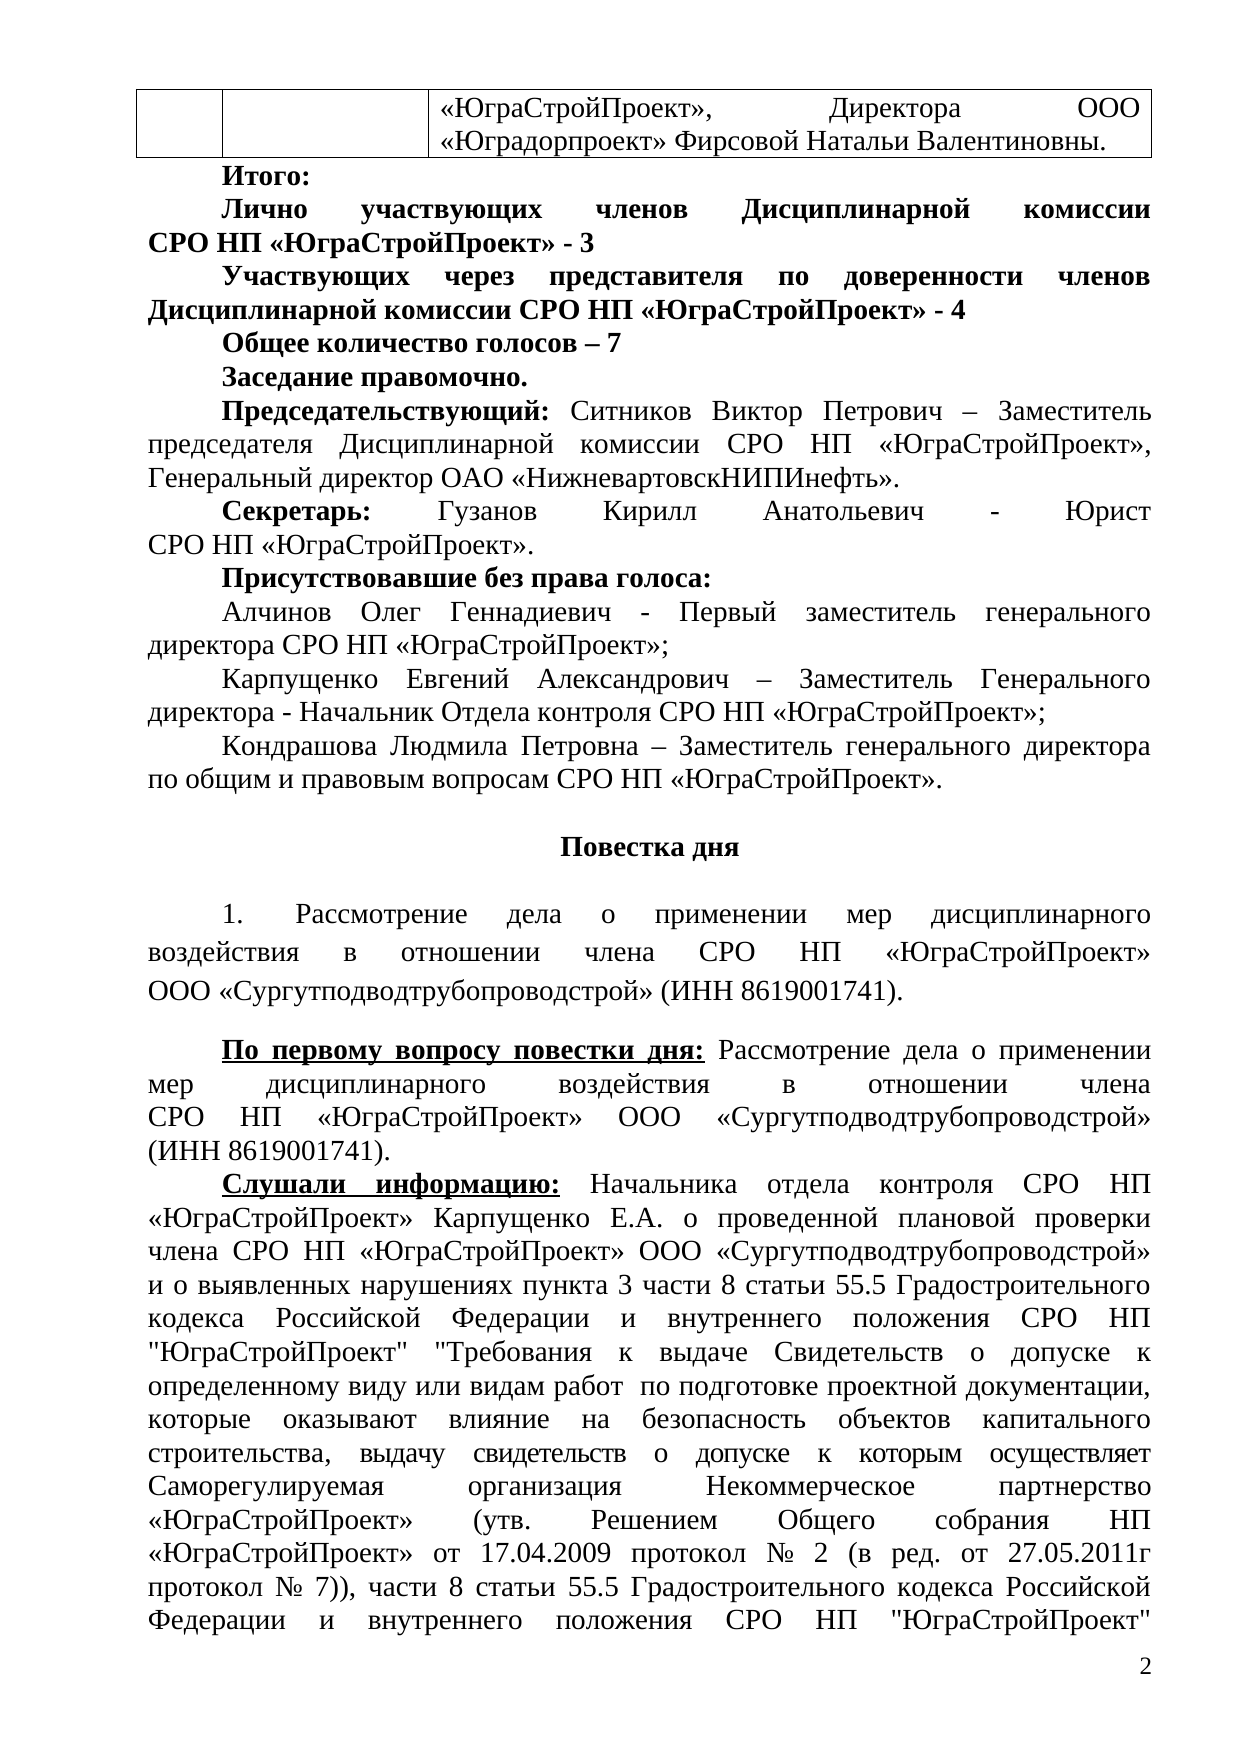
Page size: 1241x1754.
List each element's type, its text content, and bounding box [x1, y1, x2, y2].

text Участвующих через представителя по доверенности членов Дисциплинарной комиссии СРО НП «ЮграСтройПроект» - 4 [148, 258, 1152, 326]
list Рассмотрение дела о применении мер дисциплинарного воздействия в отношении члена СРО НП «ЮграСтройПроект» ООО «Сургутподводтрубопроводстрой» (ИНН 8619001741). [148, 896, 1152, 1006]
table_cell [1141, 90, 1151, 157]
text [148, 1166, 1152, 1636]
text Лично участвующих членов Дисциплинарной комиссии СРО НП «ЮграСтройПроект» - 3 [148, 191, 1152, 258]
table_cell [223, 90, 428, 157]
text Повестка дня [148, 829, 1152, 862]
text Карпущенко Евгений Александрович – Заместитель Генерального директора - Начальник Отдела контроля СРО НП «ЮграСтройПроект»; [148, 661, 1152, 728]
text Присутствовавшие без права голоса: [148, 560, 1152, 594]
text Общее количество голосов – 7 [222, 326, 1152, 359]
text Секретарь: Гузанов Кирилл Анатольевич - Юрист СРО НП «ЮграСтройПроект». [148, 493, 1152, 560]
text Председательствующий: Ситников Виктор Петрович – Заместитель председателя Дисциплинарной комиссии СРО НП «ЮграСтройПроект», Генеральный директор ОАО «НижневартовскНИПИнефть». [148, 393, 1152, 493]
text Итого: [222, 158, 1152, 191]
text Кондрашова Людмила Петровна – Заместитель генерального директора по общим и правовым вопросам СРО НП «ЮграСтройПроект». [148, 728, 1152, 795]
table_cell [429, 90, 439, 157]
text Алчинов Олег Геннадиевич - Первый заместитель генерального директора СРО НП «ЮграСтройПроект»; [148, 594, 1152, 661]
text Заседание правомочно. [148, 359, 1152, 393]
table_cell [137, 90, 222, 157]
text По первому вопросу повестки дня: Рассмотрение дела о применении мер дисциплинарного воздействия в отношении члена СРО НП «ЮграСтройПроект» ООО «Сургутподводтрубопроводстрой» (ИНН 8619001741). [148, 1032, 1152, 1166]
